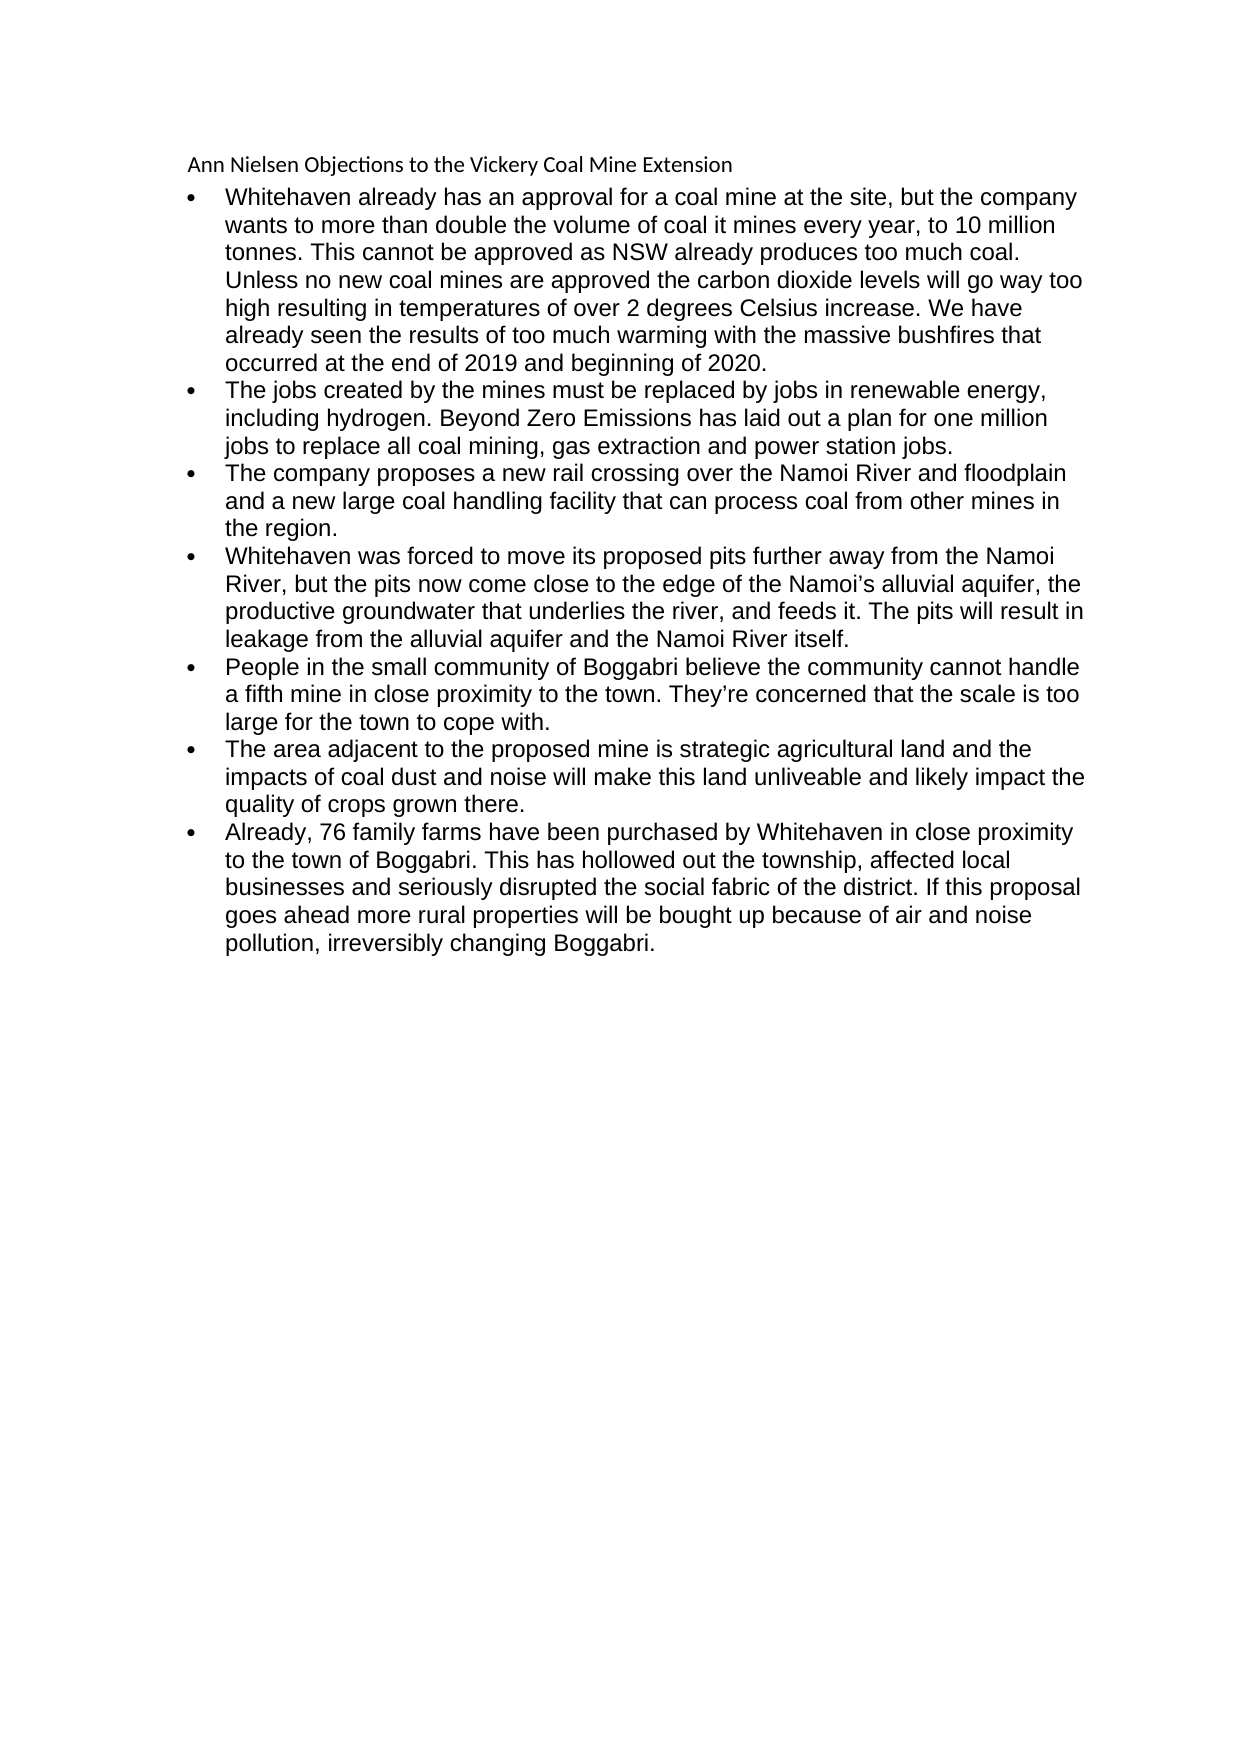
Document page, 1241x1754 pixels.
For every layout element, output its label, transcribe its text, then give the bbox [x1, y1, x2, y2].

list People in the small community of Boggabri believe the community cannot handle a fifth mine in close proximity to the town. They’re concerned that the scale is too large for the town to cope with. [187, 652, 1090, 735]
list Already, 76 family farms have been purchased by Whitehaven in close proximity to the town of Boggabri. This has hollowed out the township, affected local businesses and seriously disrupted the social fabric of the district. If this proposal goes ahead more rural properties will be bought up because of air and noise pollution, irreversibly changing Boggabri. [187, 818, 1090, 956]
list Whitehaven was forced to move its proposed pits further away from the Namoi River, but the pits now come close to the edge of the Namoi’s alluvial aquifer, the productive groundwater that underlies the river, and feeds it. The pits will result in leakage from the alluvial aquifer and the Namoi River itself. [187, 542, 1090, 652]
text Ann Nielsen Objections to the Vickery Coal Mine Extension [187, 150, 1090, 178]
list The jobs created by the mines must be replaced by jobs in renewable energy, including hydrogen. Beyond Zero Emissions has laid out a plan for one million jobs to replace all coal mining, gas extraction and power station jobs. [187, 376, 1090, 459]
list The area adjacent to the proposed mine is strategic agricultural land and the impacts of coal dust and noise will make this land unliveable and likely impact the quality of crops grown there. [187, 735, 1090, 818]
list The company proposes a new rail crossing over the Namoi River and floodplain and a new large coal handling facility that can process coal from other mines in the region. [187, 459, 1090, 542]
list Whitehaven already has an approval for a coal mine at the site, but the company wants to more than double the volume of coal it mines every year, to 10 million tonnes. This cannot be approved as NSW already produces too much coal. Unless no new coal mines are approved the carbon dioxide levels will go way too high resulting in temperatures of over 2 degrees Celsius increase. We have already seen the results of too much warming with the massive bushfires that occurred at the end of 2019 and beginning of 2020. [187, 183, 1090, 376]
